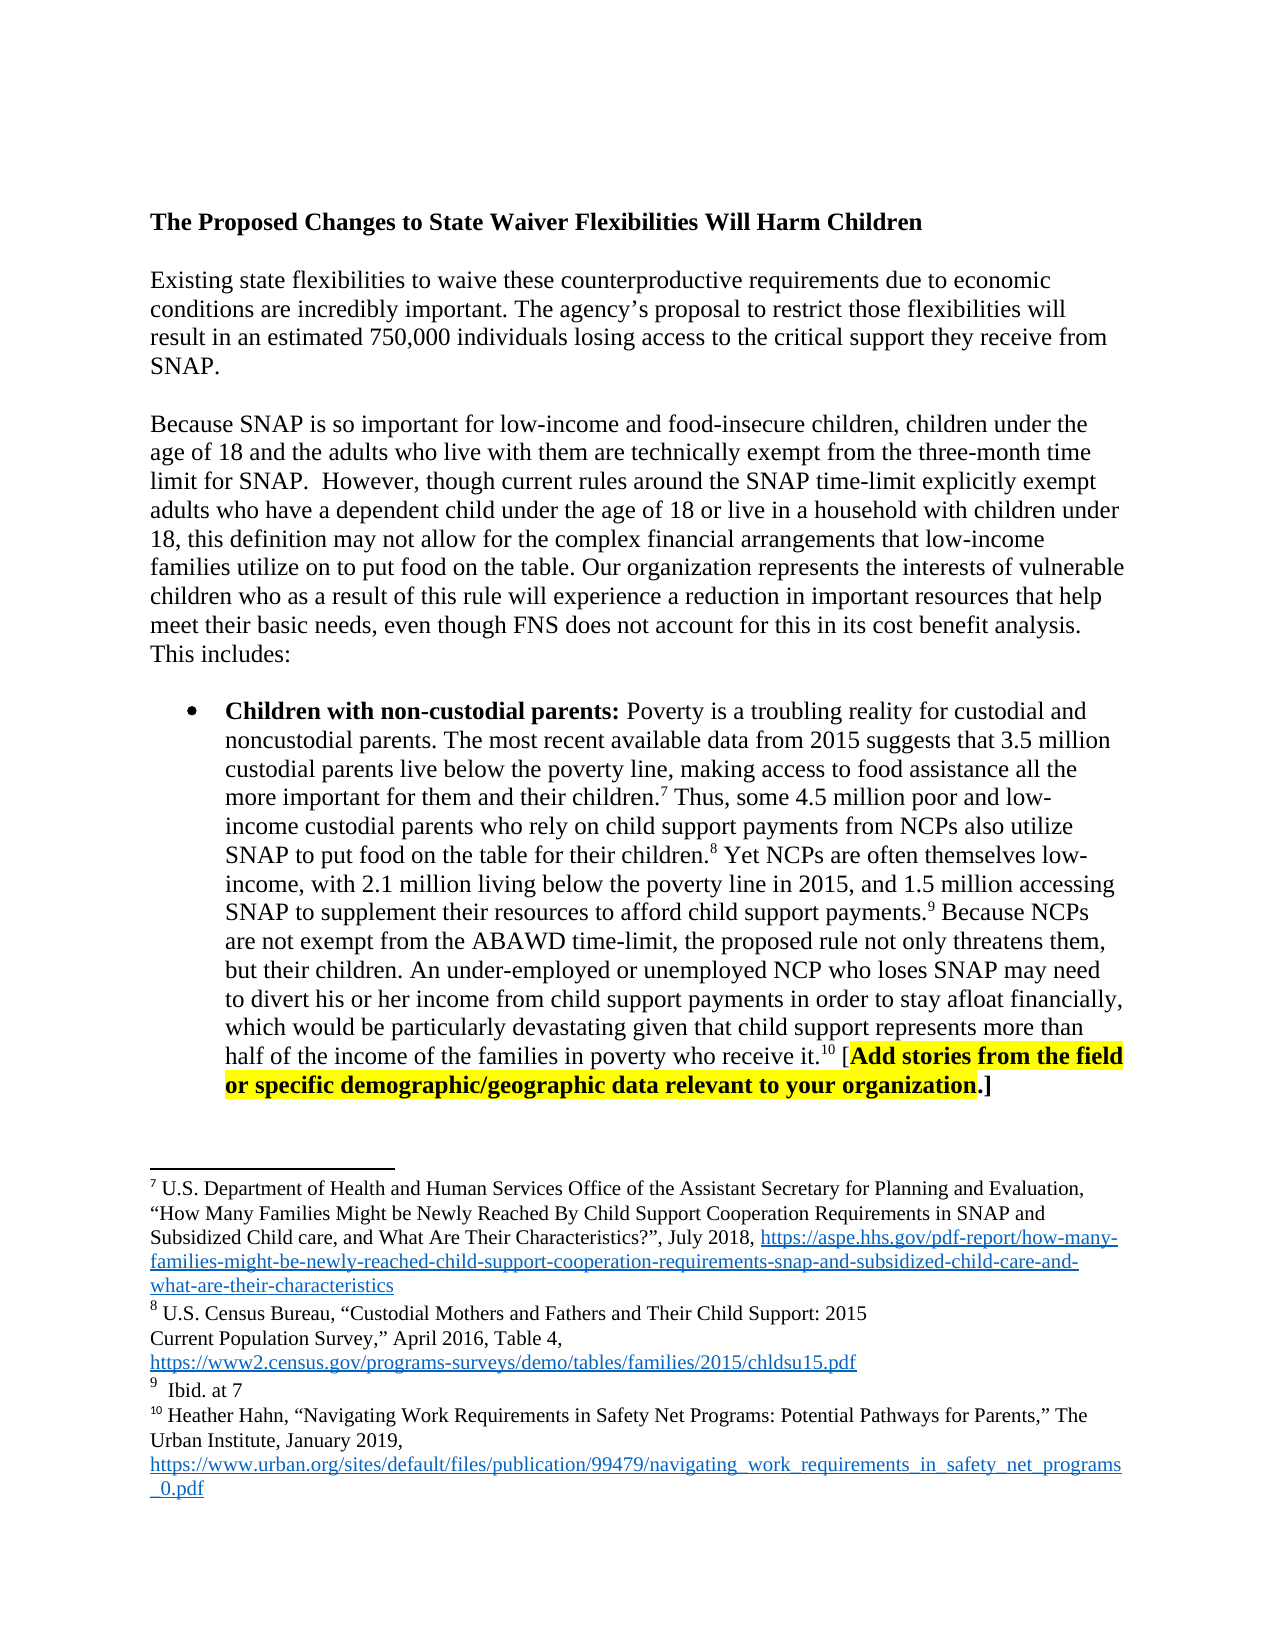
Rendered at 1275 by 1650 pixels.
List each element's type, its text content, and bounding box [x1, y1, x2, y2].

text The Proposed Changes to State Waiver Flexibilities Will Harm Children [150, 207, 1125, 236]
text Existing state flexibilities to waive these counterproductive requirements due to economic conditions are incredibly important. The agency’s proposal to restrict those flexibilities will result in an estimated 750,000 individuals losing access to the critical support they receive from SNAP. [150, 265, 1125, 380]
list Children with non-custodial parents: Poverty is a troubling reality for custodial and noncustodial parents. The most recent available data from 2015 suggests that 3.5 million custodial parents live below the poverty line, making access to food assistance all the more important for them and their children. Thus, some 4.5 million poor and low-income custodial parents who rely on child support payments from NCPs also utilize SNAP to put food on the table for their children. Yet NCPs are often themselves low-income, with 2.1 million living below the poverty line in 2015, and 1.5 million accessing SNAP to supplement their resources to afford child support payments. Because NCPs are not exempt from the ABAWD time-limit, the proposed rule not only threatens them, but their children. An under-employed or unemployed NCP who loses SNAP may need to divert his or her income from child support payments in order to stay afloat financially, which would be particularly devastating given that child support represents more than half of the income of the families in poverty who receive it. [Add stories from the field or specific demographic/geographic data relevant to your organization.] [187, 696, 1125, 1099]
text Because SNAP is so important for low-income and food-insecure children, children under the age of 18 and the adults who live with them are technically exempt from the three-month time limit for SNAP. However, though current rules around the SNAP time-limit explicitly exempt adults who have a dependent child under the age of 18 or live in a household with children under 18, this definition may not allow for the complex financial arrangements that low-income families utilize on to put food on the table. Our organization represents the interests of vulnerable children who as a result of this rule will experience a reduction in important resources that help meet their basic needs, even though FNS does not account for this in its cost benefit analysis. This includes: [150, 409, 1125, 667]
